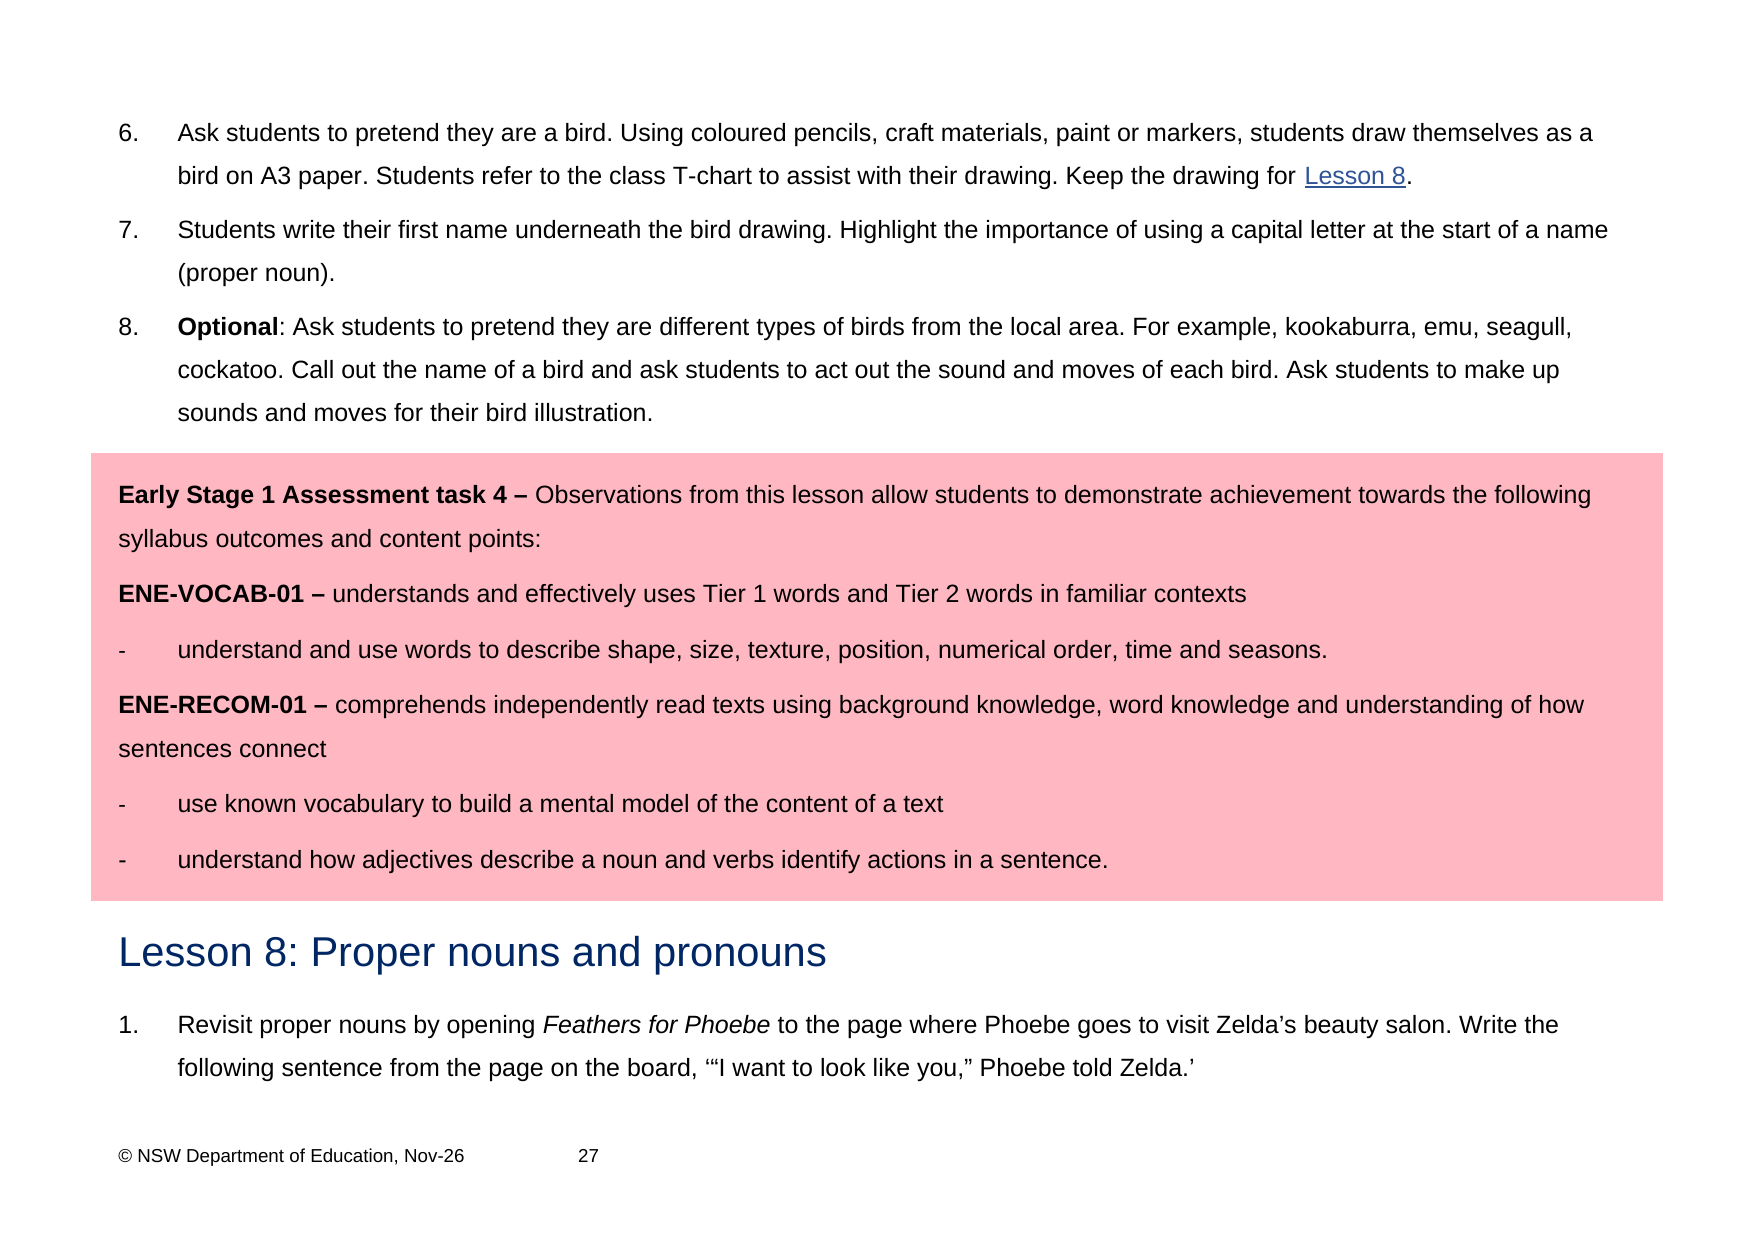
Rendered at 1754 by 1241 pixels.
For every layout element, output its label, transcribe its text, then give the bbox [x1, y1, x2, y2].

text Early Stage 1 Assessment task 4 – Observations from this lesson allow students to demonstrate achievement towards the following syllabus outcomes and content points: [97, 460, 1657, 552]
text ENE-VOCAB-01 – understands and effectively uses Tier 1 words and Tier 2 words in familiar contexts [97, 552, 1657, 608]
list Ask students to pretend they are a bird. Using coloured pencils, craft materials, paint or markers, students draw themselves as a bird on A3 paper. Students refer to the class T-chart to assist with their drawing. Keep the drawing for Lesson 8. [118, 118, 1636, 190]
text ENE-RECOM-01 – comprehends independently read texts using background knowledge, word knowledge and understanding of how sentences connect [97, 663, 1657, 762]
list Students write their first name underneath the bird drawing. Highlight the importance of using a capital letter at the start of a name (proper noun). [118, 215, 1636, 287]
list Revisit proper nouns by opening Feathers for Phoebe to the page where Phoebe goes to visit Zelda’s beauty salon. Write the following sentence from the page on the board, ‘“I want to look like you,” Phoebe told Zelda.’ [118, 1010, 1636, 1082]
list Optional: Ask students to pretend they are different types of birds from the local area. For example, kookaburra, emu, seagull, cockatoo. Call out the name of a bird and ask students to act out the sound and moves of each bird. Ask students to make up sounds and moves for their bird illustration. [118, 311, 1636, 426]
list understand how adjectives describe a noun and verbs identify actions in a sentence. [97, 818, 1657, 894]
list understand and use words to describe shape, size, texture, position, numerical order, time and seasons. [97, 608, 1657, 663]
subtitle Lesson 8: Proper nouns and pronouns [118, 927, 1636, 975]
list use known vocabulary to build a mental model of the content of a text [97, 762, 1657, 818]
